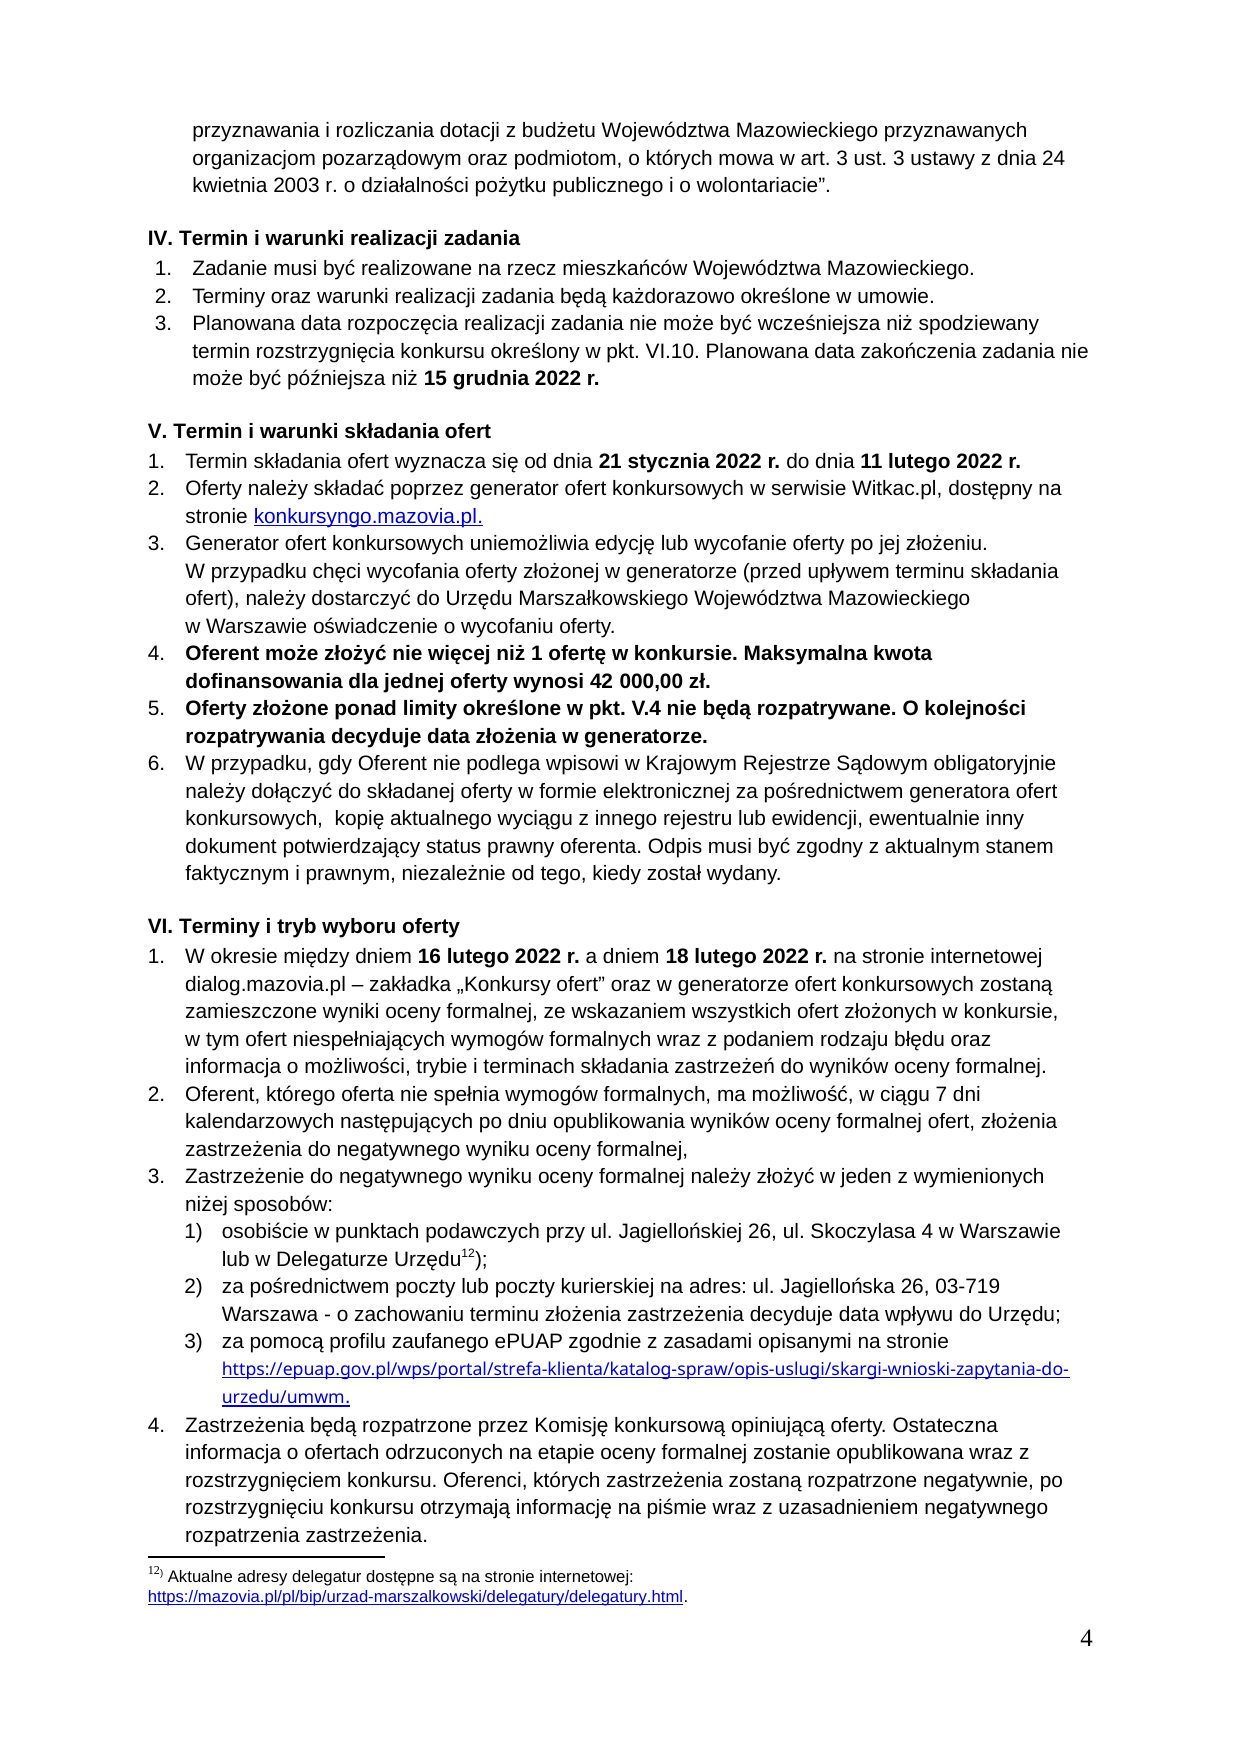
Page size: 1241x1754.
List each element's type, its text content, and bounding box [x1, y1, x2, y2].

list W okresie między dniem 16 lutego 2022 r. a dniem 18 lutego 2022 r. na stronie internetowej dialog.mazovia.pl – zakładka „Konkursy ofert” oraz w generatorze ofert konkursowych zostaną zamieszczone wyniki oceny formalnej, ze wskazaniem wszystkich ofert złożonych w konkursie, w tym ofert niespełniających wymogów formalnych wraz z podaniem rodzaju błędu oraz informacja o możliwości, trybie i terminach składania zastrzeżeń do wyników oceny formalnej. [148, 944, 1092, 1078]
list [148, 118, 1092, 197]
list Planowana data rozpoczęcia realizacji zadania nie może być wcześniejsza niż spodziewany termin rozstrzygnięcia konkursu określony w pkt. VI.10. Planowana data zakończenia zadania nie może być późniejsza niż 15 grudnia 2022 r. [154, 311, 1092, 390]
list Oferty złożone ponad limity określone w pkt. V.4 nie będą rozpatrywane. O kolejności rozpatrywania decyduje data złożenia w generatorze. [148, 696, 1092, 748]
list za pośrednictwem poczty lub poczty kurierskiej na adres: ul. Jagiellońska 26, 03-719 Warszawa - o zachowaniu terminu złożenia zastrzeżenia decyduje data wpływu do Urzędu; [184, 1274, 1092, 1325]
list W przypadku, gdy Oferent nie podlega wpisowi w Krajowym Rejestrze Sądowym obligatoryjnie należy dołączyć do składanej oferty w formie elektronicznej za pośrednictwem generatora ofert konkursowych, kopię aktualnego wyciągu z innego rejestru lub ewidencji, ewentualnie inny dokument potwierdzający status prawny oferenta. Odpis musi być zgodny z aktualnym stanem faktycznym i prawnym, niezależnie od tego, kiedy został wydany. [148, 751, 1092, 885]
list za pomocą profilu zaufanego ePUAP zgodnie z zasadami opisanymi na stronie https://epuap.gov.pl/wps/portal/strefa-klienta/katalog-spraw/opis-uslugi/skargi-wnioski-zapytania-do-urzedu/umwm. [184, 1329, 1092, 1409]
list Generator ofert konkursowych uniemożliwia edycję lub wycofanie oferty po jej złożeniu. W przypadku chęci wycofania oferty złożonej w generatorze (przed upływem terminu składania ofert), należy dostarczyć do Urzędu Marszałkowskiego Województwa Mazowieckiego w Warszawie oświadczenie o wycofaniu oferty. [148, 531, 1092, 638]
subtitle IV. Termin i warunki realizacji zadania [148, 226, 1092, 250]
list Oferent może złożyć nie więcej niż 1 ofertę w konkursie. Maksymalna kwota dofinansowania dla jednej oferty wynosi 42 000,00 zł. [148, 641, 1092, 693]
subtitle VI. Terminy i tryb wyboru oferty [148, 914, 1092, 938]
list Oferent, którego oferta nie spełnia wymogów formalnych, ma możliwość, w ciągu 7 dni kalendarzowych następujących po dniu opublikowania wyników oceny formalnej ofert, złożenia zastrzeżenia do negatywnego wyniku oceny formalnej, [148, 1081, 1092, 1160]
list Terminy oraz warunki realizacji zadania będą każdorazowo określone w umowie. [154, 283, 1092, 307]
list Termin składania ofert wyznacza się od dnia 21 stycznia 2022 r. do dnia 11 lutego 2022 r. [148, 449, 1092, 473]
list Zastrzeżenia będą rozpatrzone przez Komisję konkursową opiniującą oferty. Ostateczna informacja o ofertach odrzuconych na etapie oceny formalnej zostanie opublikowana wraz z rozstrzygnięciem konkursu. Oferenci, których zastrzeżenia zostaną rozpatrzone negatywnie, po rozstrzygnięciu konkursu otrzymają informację na piśmie wraz z uzasadnieniem negatywnego rozpatrzenia zastrzeżenia. [148, 1413, 1092, 1547]
list Zadanie musi być realizowane na rzecz mieszkańców Województwa Mazowieckiego. [154, 256, 1092, 280]
list Oferty należy składać poprzez generator ofert konkursowych w serwisie Witkac.pl, dostępny na stronie konkursyngo.mazovia.pl. [148, 476, 1092, 528]
subtitle V. Termin i warunki składania ofert [148, 418, 1092, 442]
list osobiście w punktach podawczych przy ul. Jagiellońskiej 26, ul. Skoczylasa 4 w Warszawie lub w Delegaturze Urzędu); [184, 1219, 1092, 1270]
list Zastrzeżenie do negatywnego wyniku oceny formalnej należy złożyć w jeden z wymienionych niżej sposobów: [148, 1164, 1092, 1215]
